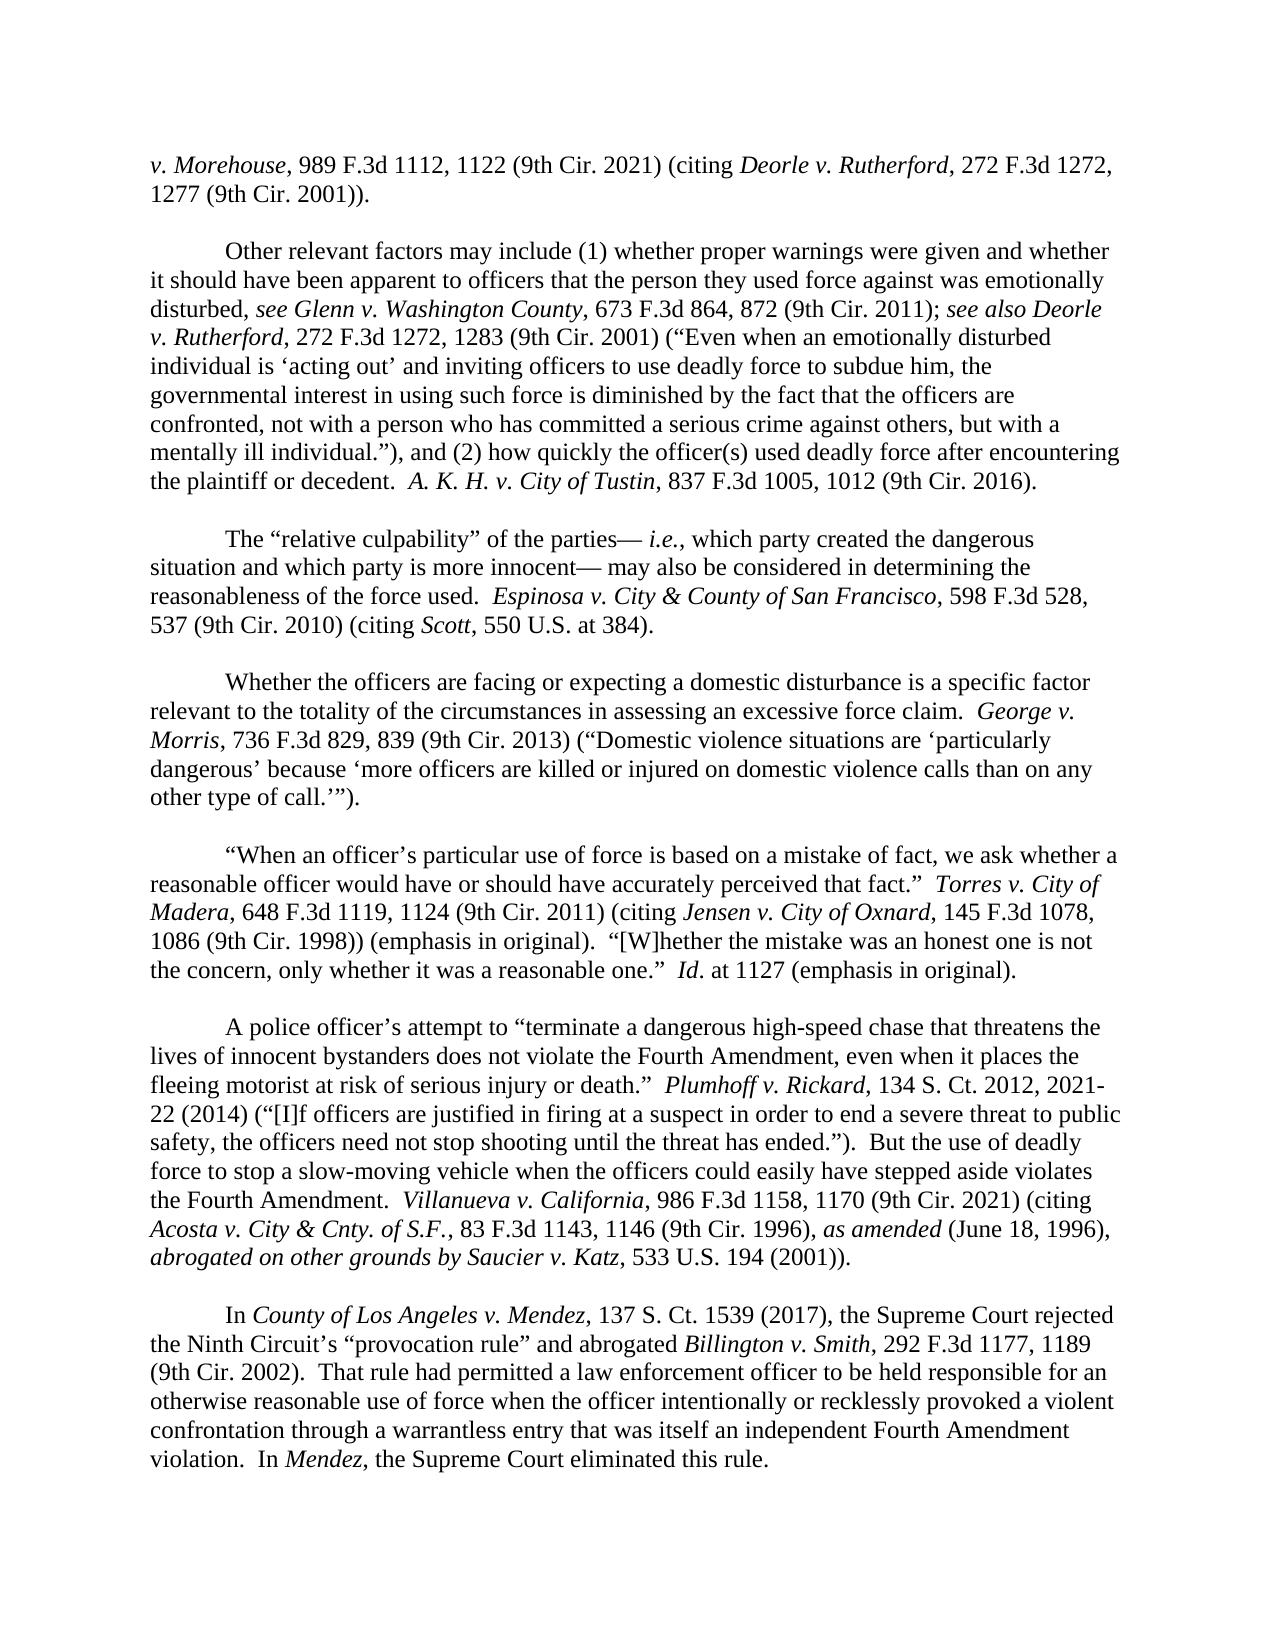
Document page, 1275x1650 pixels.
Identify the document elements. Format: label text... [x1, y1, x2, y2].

text The “relative culpability” of the parties— i.e., which party created the dangerous situation and which party is more innocent— may also be considered in determining the reasonableness of the force used. Espinosa v. City & County of San Francisco, 598 F.3d 528, 537 (9th Cir. 2010) (citing Scott, 550 U.S. at 384). [150, 524, 1125, 639]
text “When an officer’s particular use of force is based on a mistake of fact, we ask whether a [150, 840, 1125, 869]
text dangerous’ because ‘more officers are killed or injured on domestic violence calls than on any [150, 754, 1125, 782]
text the concern, only whether it was a reasonable one.” Id. at 1127 (emphasis in original). [150, 955, 1125, 984]
text In County of Los Angeles v. Mendez, 137 S. Ct. 1539 (2017), the Supreme Court rejected the Ninth Circuit’s “provocation rule” and abrogated Billington v. Smith, 292 F.3d 1177, 1189 (9th Cir. 2002). That rule had permitted a law enforcement officer to be held responsible for an otherwise reasonable use of force when the officer intentionally or recklessly provoked a violent confrontation through a warrantless entry that was itself an independent Fourth Amendment violation. In Mendez, the Supreme Court eliminated this rule. [150, 1300, 1125, 1472]
text reasonable officer would have or should have accurately perceived that fact.” Torres v. City of [150, 869, 1125, 897]
text Other relevant factors may include (1) whether proper warnings were given and whether it should have been apparent to officers that the person they used force against was emotionally disturbed, see Glenn v. Washington County, 673 F.3d 864, 872 (9th Cir. 2011); see also Deorle v. Rutherford, 272 F.3d 1272, 1283 (9th Cir. 2001) (“Even when an emotionally disturbed individual is ‘acting out’ and inviting officers to use deadly force to subdue him, the governmental interest in using such force is diminished by the fact that the officers are confronted, not with a person who has committed a serious crime against others, but with a mentally ill individual.”), and (2) how quickly the officer(s) used deadly force after encountering the plaintiff or decedent. A. K. H. v. City of Tustin, 837 F.3d 1005, 1012 (9th Cir. 2016). [150, 236, 1125, 495]
text Madera, 648 F.3d 1119, 1124 (9th Cir. 2011) (citing Jensen v. City of Oxnard, 145 F.3d 1078, [150, 897, 1125, 926]
text 1086 (9th Cir. 1998)) (emphasis in original). “[W]hether the mistake was an honest one is not [150, 926, 1125, 955]
text A police officer’s attempt to “terminate a dangerous high-speed chase that threatens the lives of innocent bystanders does not violate the Fourth Amendment, even when it places the fleeing motorist at risk of serious injury or death.” Plumhoff v. Rickard, 134 S. Ct. 2012, 2021-22 (2014) (“[I]f officers are justified in firing at a suspect in order to end a severe threat to public safety, the officers need not stop shooting until the threat has ended.”). But the use of deadly force to stop a slow-moving vehicle when the officers could easily have stepped aside violates the Fourth Amendment. Villanueva v. California, 986 F.3d 1158, 1170 (9th Cir. 2021) (citing Acosta v. City & Cnty. of S.F., 83 F.3d 1143, 1146 (9th Cir. 1996), as amended (June 18, 1996), abrogated on other grounds by Saucier v. Katz, 533 U.S. 194 (2001)). [150, 1012, 1125, 1271]
text other type of call.’”). [150, 782, 1125, 811]
text Whether the officers are facing or expecting a domestic disturbance is a specific factor relevant to the totality of the circumstances in assessing an excessive force claim. George v. Morris, 736 F.3d 829, 839 (9th Cir. 2013) (“Domestic violence situations are ‘particularly [150, 667, 1125, 754]
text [150, 150, 1125, 207]
